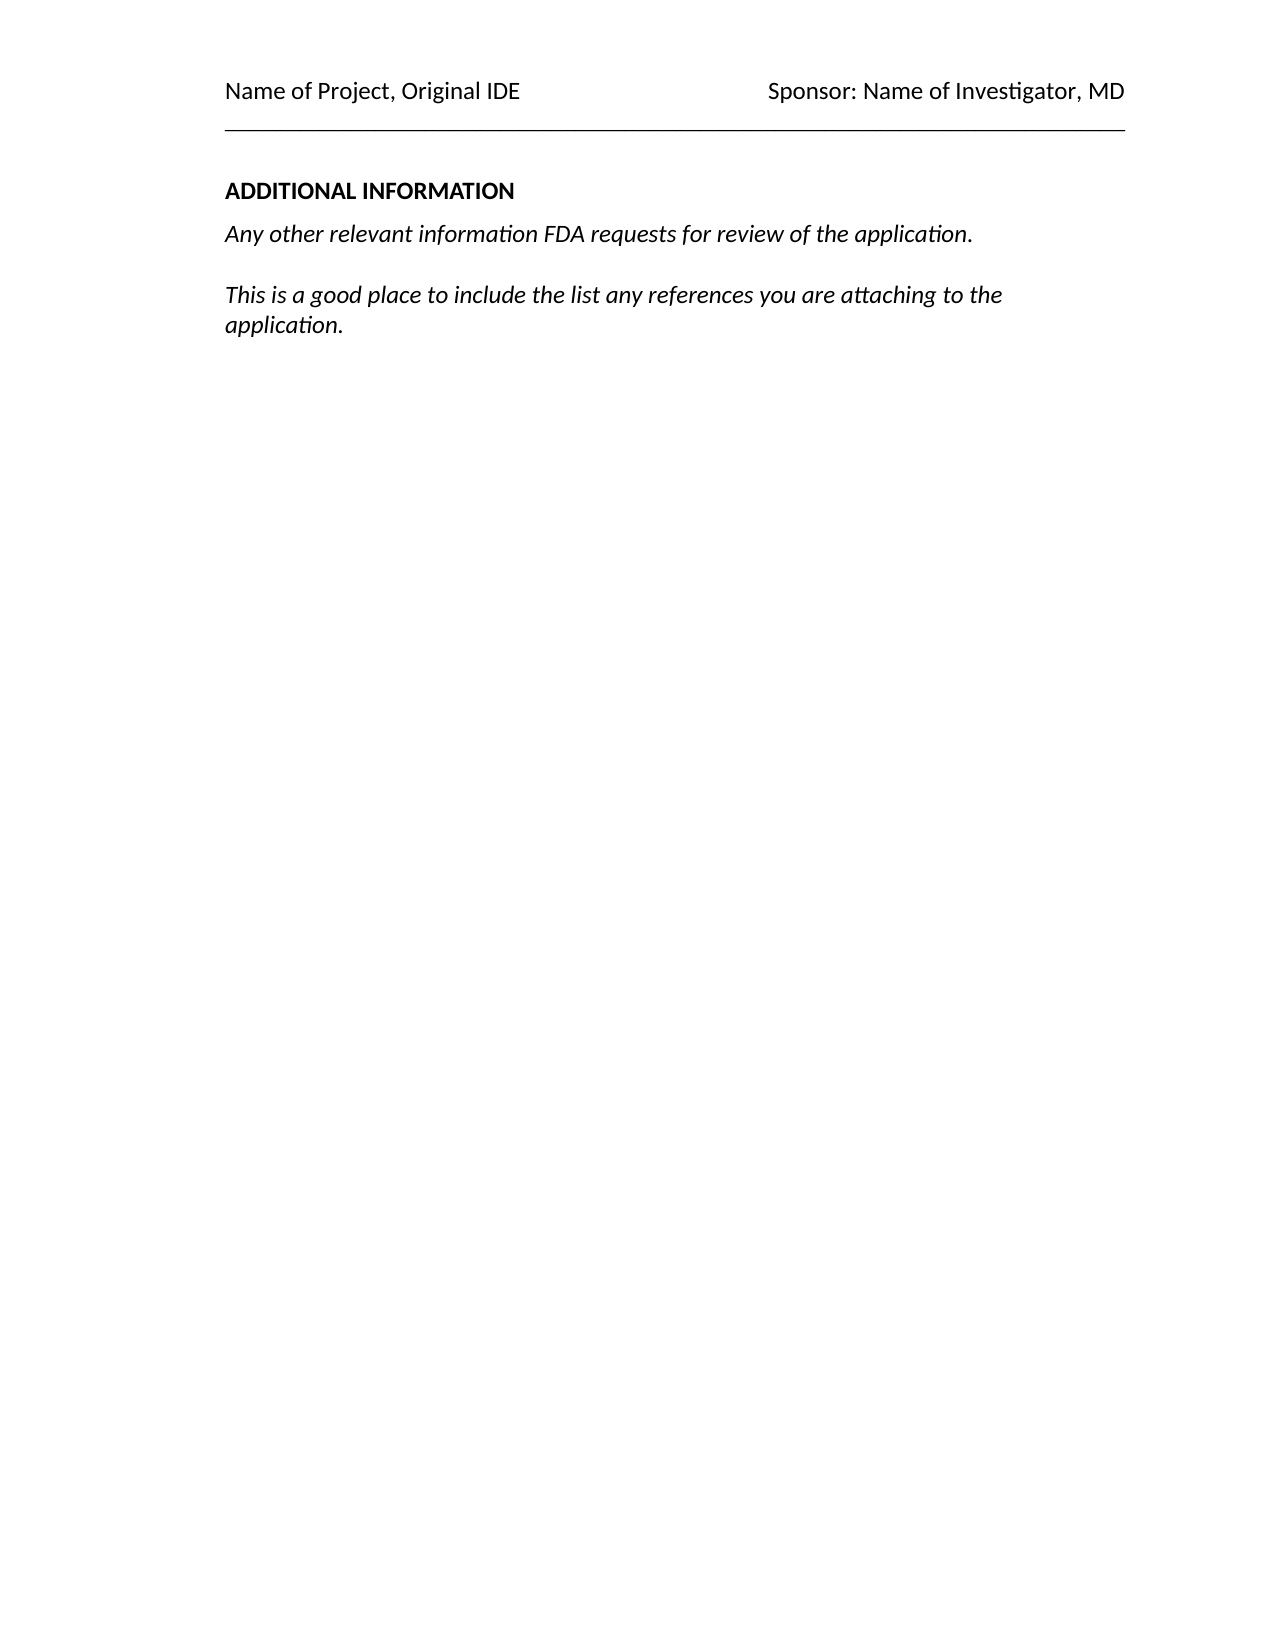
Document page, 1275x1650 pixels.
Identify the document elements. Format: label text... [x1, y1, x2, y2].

text Any other relevant information FDA requests for review of the application. [225, 218, 1125, 248]
text This is a good place to include the list any references you are attaching to the application. [225, 279, 1125, 340]
text Additional Information [225, 175, 1125, 206]
